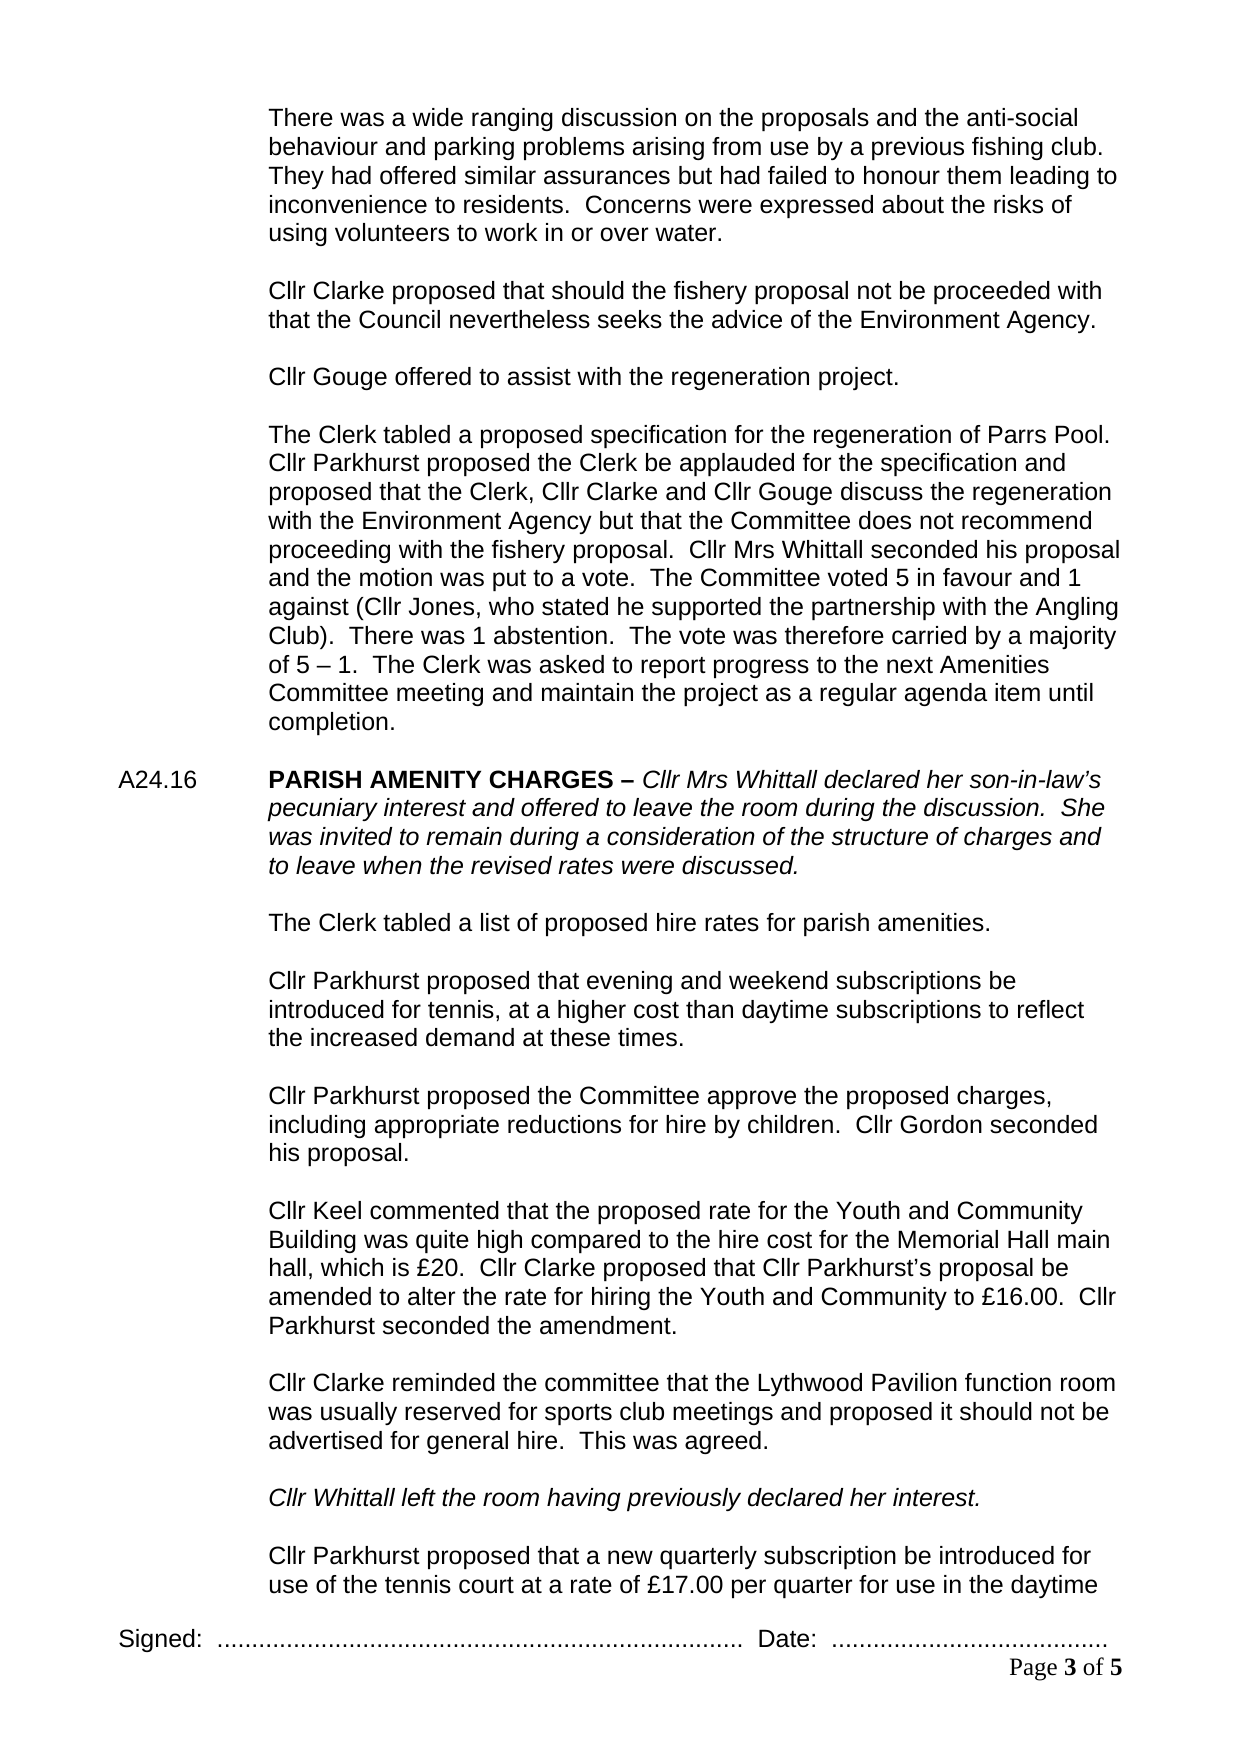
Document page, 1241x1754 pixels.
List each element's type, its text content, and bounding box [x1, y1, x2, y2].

text Cllr Clarke reminded the committee that the Lythwood Pavilion function room was usually reserved for sports club meetings and proposed it should not be advertised for general hire. This was agreed. [118, 1368, 1122, 1454]
text Cllr Parkhurst proposed the Committee approve the proposed charges, including appropriate reductions for hire by children. Cllr Gordon seconded his proposal. [118, 1081, 1122, 1167]
text Cllr Gouge offered to assist with the regeneration project. [268, 362, 1122, 391]
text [118, 1541, 1122, 1598]
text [118, 103, 1122, 247]
text The Clerk tabled a proposed specification for the regeneration of Parrs Pool. Cllr Parkhurst proposed the Clerk be applauded for the specification and proposed that the Clerk, Cllr Clarke and Cllr Gouge discuss the regeneration with the Environment Agency but that the Committee does not recommend proceeding with the fishery proposal. Cllr Mrs Whittall seconded his proposal and the motion was put to a vote. The Committee voted 5 in favour and 1 against (Cllr Jones, who stated he supported the partnership with the Angling Club). There was 1 abstention. The vote was therefore carried by a majority of 5 – 1. The Clerk was asked to report progress to the next Amenities Committee meeting and maintain the project as a regular agenda item until completion. [118, 419, 1122, 736]
text Cllr Whittall left the room having previously declared her interest. [118, 1483, 1122, 1512]
text The Clerk tabled a list of proposed hire rates for parish amenities. [118, 908, 1122, 937]
text Cllr Parkhurst proposed that evening and weekend subscriptions be introduced for tennis, at a higher cost than daytime subscriptions to reflect the increased demand at these times. [268, 966, 1122, 1052]
text Cllr Keel commented that the proposed rate for the Youth and Community Building was quite high compared to the hire cost for the Memorial Hall main hall, which is £20. Cllr Clarke proposed that Cllr Parkhurst’s proposal be amended to alter the rate for hiring the Youth and Community to £16.00. Cllr Parkhurst seconded the amendment. [118, 1196, 1122, 1339]
text A24.16 PARISH AMENITY CHARGES – Cllr Mrs Whittall declared her son-in-law’s pecuniary interest and offered to leave the room during the discussion. She was invited to remain during a consideration of the structure of charges and to leave when the revised rates were discussed. [118, 764, 1122, 879]
text Cllr Clarke proposed that should the fishery proposal not be proceeded with that the Council nevertheless seeks the advice of the Environment Agency. [118, 276, 1122, 333]
